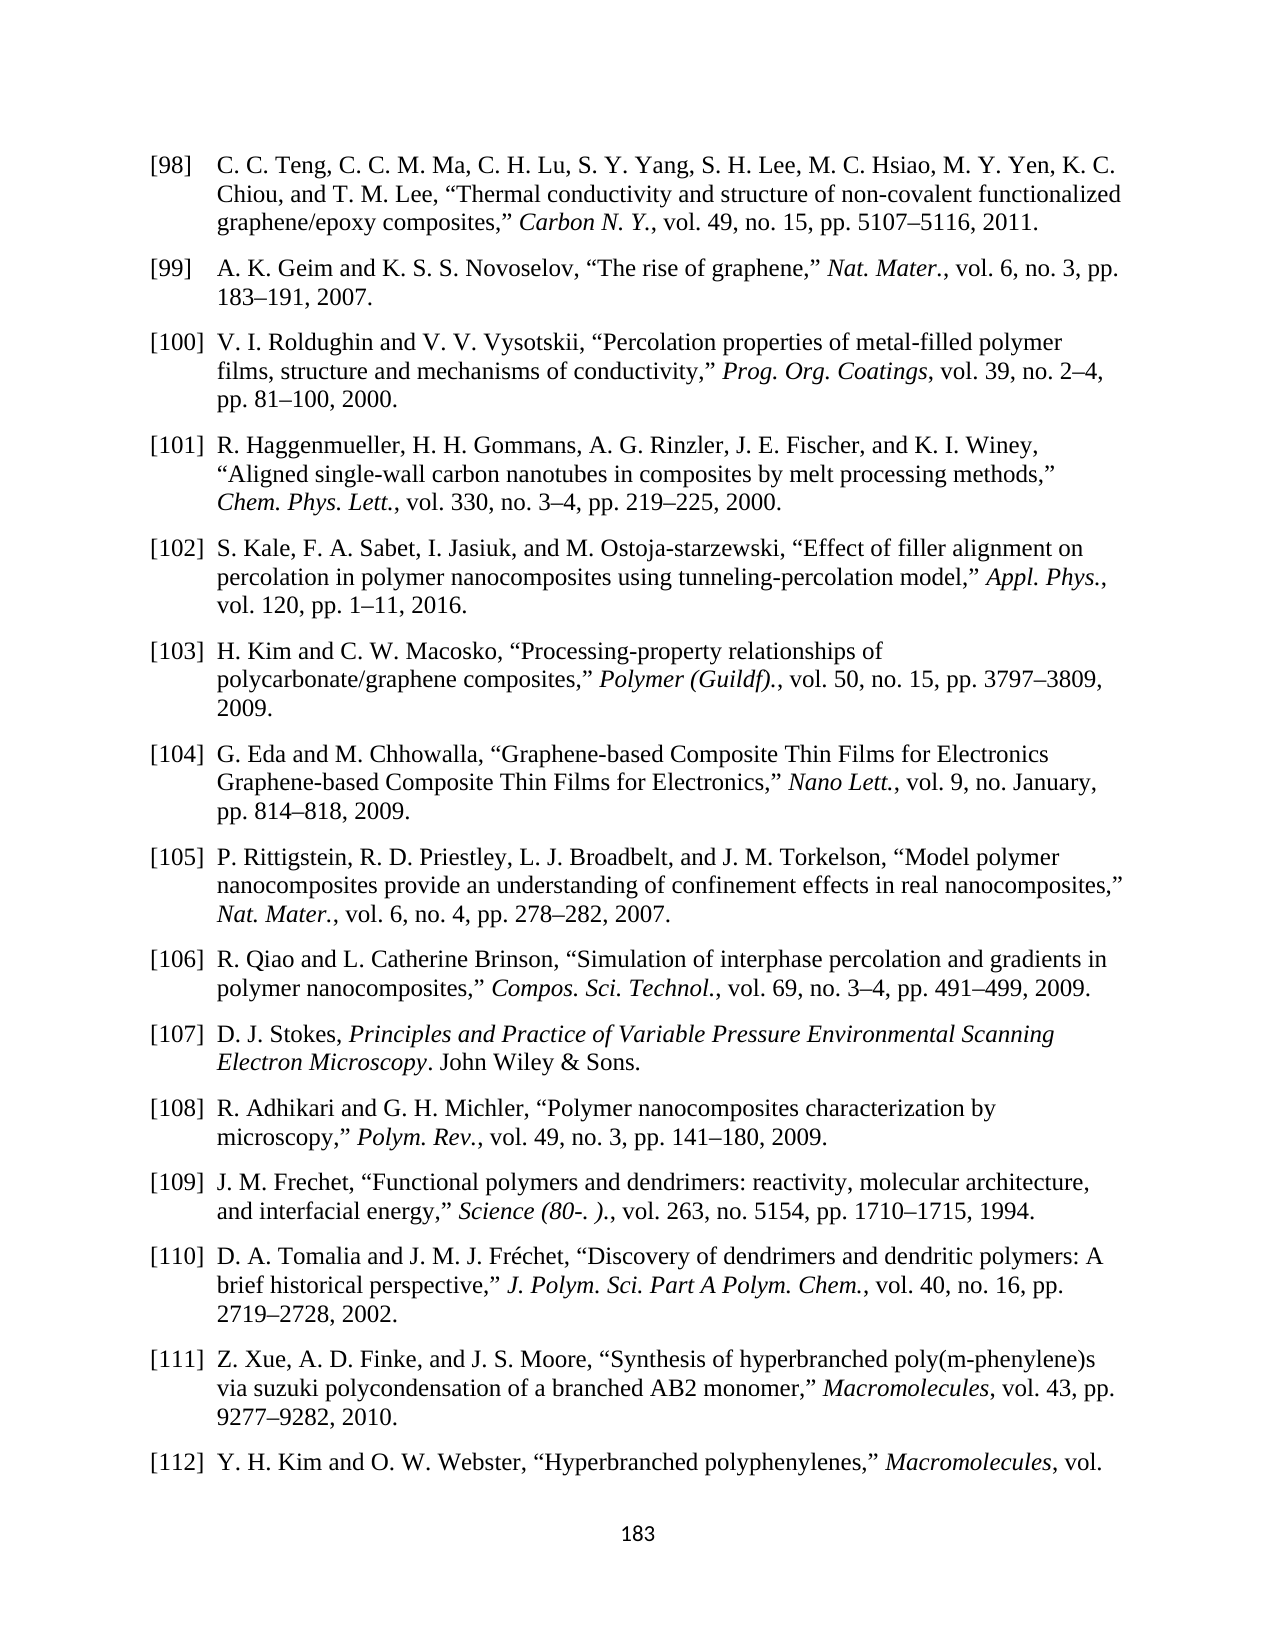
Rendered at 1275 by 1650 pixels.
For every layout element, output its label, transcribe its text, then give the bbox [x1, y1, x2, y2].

text [107] D. J. Stokes, Principles and Practice of Variable Pressure Environmental Scanning Electron Microscopy. John Wiley & Sons. [150, 1019, 1125, 1076]
text [101] R. Haggenmueller, H. H. Gommans, A. G. Rinzler, J. E. Fischer, and K. I. Winey, “Aligned single-wall carbon nanotubes in composites by melt processing methods,” Chem. Phys. Lett., vol. 330, no. 3–4, pp. 219–225, 2000. [150, 430, 1125, 516]
text [103] H. Kim and C. W. Macosko, “Processing-property relationships of polycarbonate/graphene composites,” Polymer (Guildf)., vol. 50, no. 15, pp. 3797–3809, 2009. [150, 636, 1125, 722]
text [99] A. K. Geim and K. S. S. Novoselov, “The rise of graphene,” Nat. Mater., vol. 6, no. 3, pp. 183–191, 2007. [150, 253, 1125, 310]
text [102] S. Kale, F. A. Sabet, I. Jasiuk, and M. Ostoja-starzewski, “Effect of filler alignment on percolation in polymer nanocomposites using tunneling-percolation model,” Appl. Phys., vol. 120, pp. 1–11, 2016. [150, 533, 1125, 619]
text [106] R. Qiao and L. Catherine Brinson, “Simulation of interphase percolation and gradients in polymer nanocomposites,” Compos. Sci. Technol., vol. 69, no. 3–4, pp. 491–499, 2009. [150, 944, 1125, 1002]
text [110] D. A. Tomalia and J. M. J. Fréchet, “Discovery of dendrimers and dendritic polymers: A brief historical perspective,” J. Polym. Sci. Part A Polym. Chem., vol. 40, no. 16, pp. 2719–2728, 2002. [150, 1241, 1125, 1327]
text [109] J. M. Frechet, “Functional polymers and dendrimers: reactivity, molecular architecture, and interfacial energy,” Science (80-. )., vol. 263, no. 5154, pp. 1710–1715, 1994. [150, 1167, 1125, 1224]
text [100] V. I. Roldughin and V. V. Vysotskii, “Percolation properties of metal-filled polymer films, structure and mechanisms of conductivity,” Prog. Org. Coatings, vol. 39, no. 2–4, pp. 81–100, 2000. [150, 327, 1125, 413]
text [108] R. Adhikari and G. H. Michler, “Polymer nanocomposites characterization by microscopy,” Polym. Rev., vol. 49, no. 3, pp. 141–180, 2009. [150, 1093, 1125, 1150]
text [105] P. Rittigstein, R. D. Priestley, L. J. Broadbelt, and J. M. Torkelson, “Model polymer nanocomposites provide an understanding of confinement effects in real nanocomposites,” Nat. Mater., vol. 6, no. 4, pp. 278–282, 2007. [150, 842, 1125, 928]
text [98] C. C. Teng, C. C. M. Ma, C. H. Lu, S. Y. Yang, S. H. Lee, M. C. Hsiao, M. Y. Yen, K. C. Chiou, and T. M. Lee, “Thermal conductivity and structure of non-covalent functionalized graphene/epoxy composites,” Carbon N. Y., vol. 49, no. 15, pp. 5107–5116, 2011. [150, 150, 1125, 236]
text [150, 1447, 1125, 1476]
text [104] G. Eda and M. Chhowalla, “Graphene-based Composite Thin Films for Electronics Graphene-based Composite Thin Films for Electronics,” Nano Lett., vol. 9, no. January, pp. 814–818, 2009. [150, 739, 1125, 825]
text [111] Z. Xue, A. D. Finke, and J. S. Moore, “Synthesis of hyperbranched poly(m-phenylene)s via suzuki polycondensation of a branched AB2 monomer,” Macromolecules, vol. 43, pp. 9277–9282, 2010. [150, 1344, 1125, 1430]
